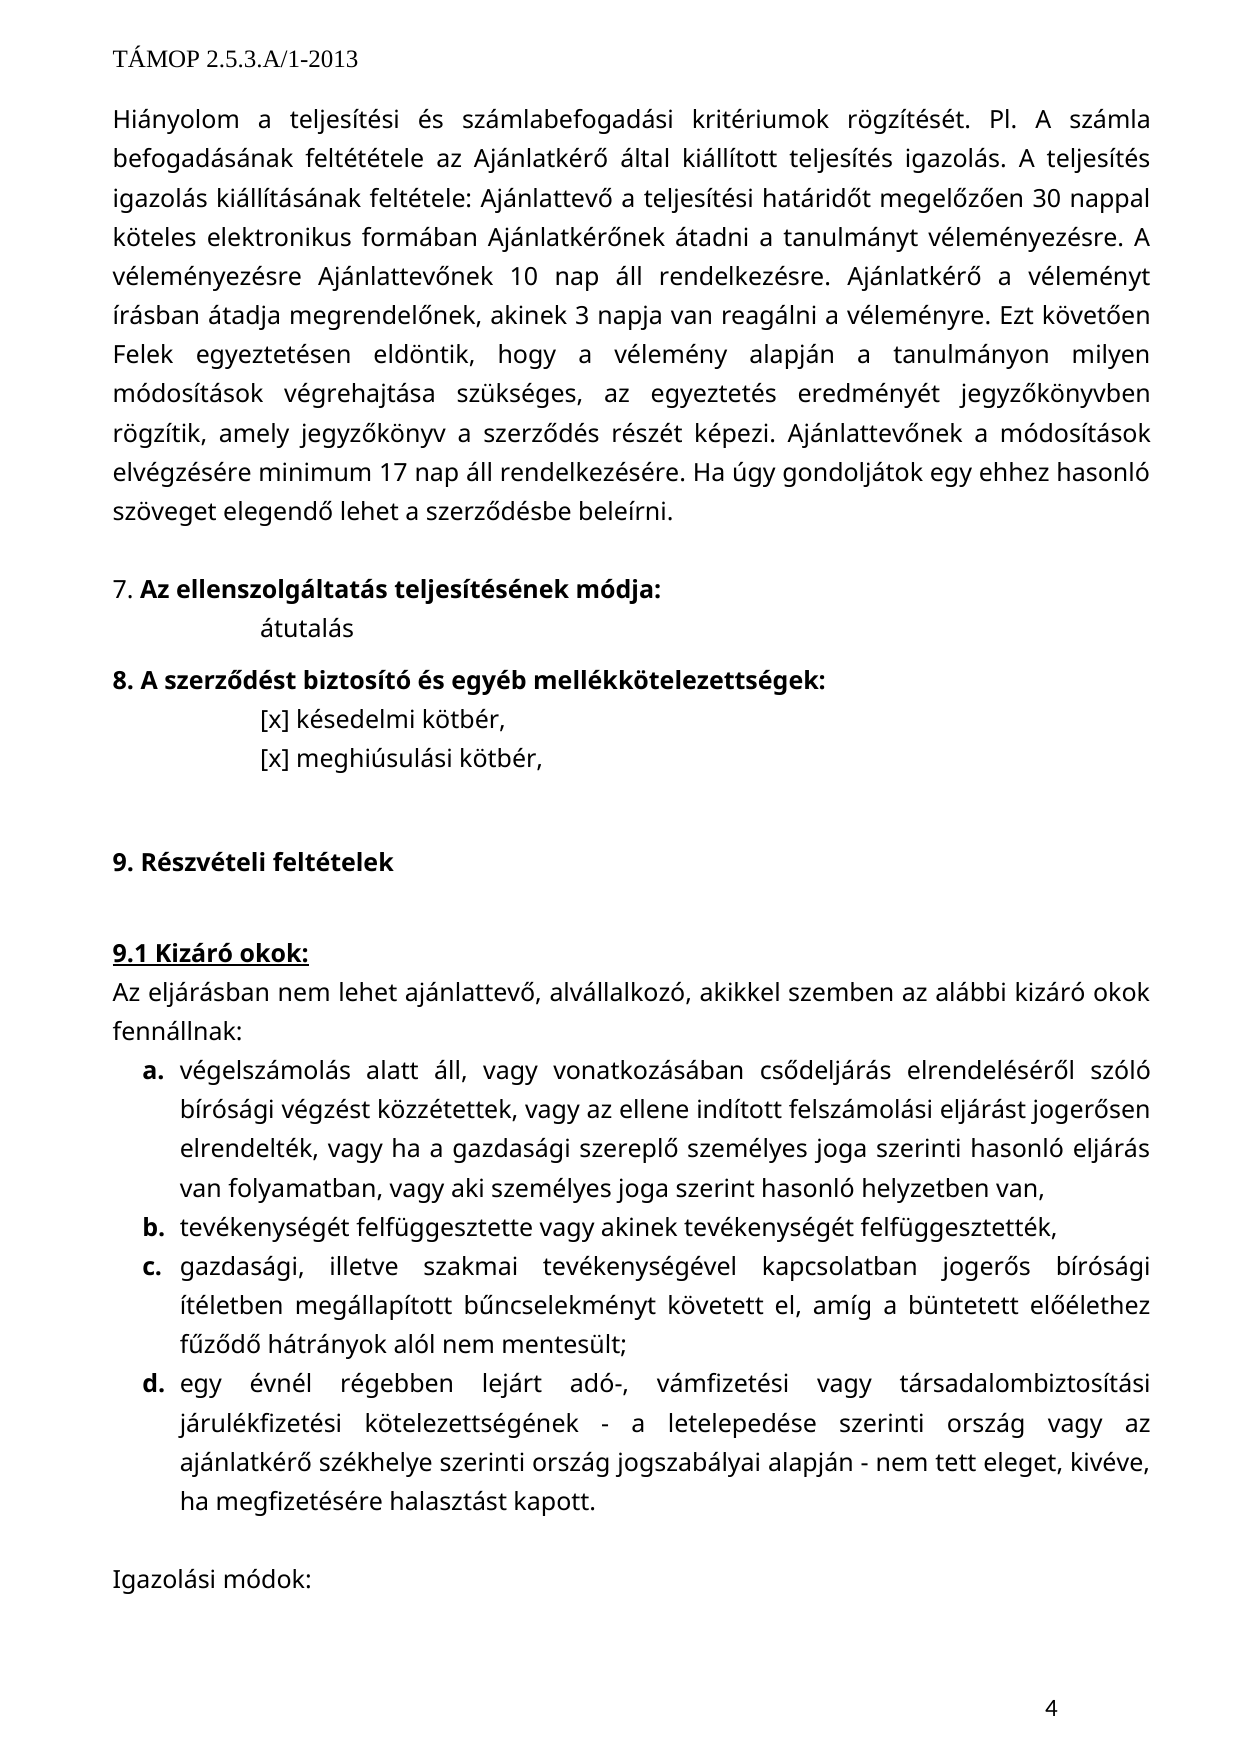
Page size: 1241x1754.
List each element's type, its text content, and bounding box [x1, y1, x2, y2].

list egy évnél régebben lejárt adó-, vámfizetési vagy társadalombiztosítási járulékfizetési kötelezettségének - a letelepedése szerinti ország vagy az ajánlatkérő székhelye szerinti ország jogszabályai alapján - nem tett eleget, kivéve, ha megfizetésére halasztást kapott. [142, 1366, 1152, 1518]
text [x] meghiúsulási kötbér, [186, 741, 1152, 775]
text Hiányolom a teljesítési és számlabefogadási kritériumok rögzítését. Pl. A számla befogadásának feltététele az Ajánlatkérő által kiállított teljesítés igazolás. A teljesítés igazolás kiállításának feltétele: Ajánlattevő a teljesítési határidőt megelőzően 30 nappal köteles elektronikus formában Ajánlatkérőnek átadni a tanulmányt véleményezésre. A véleményezésre Ajánlattevőnek 10 nap áll rendelkezésre. Ajánlatkérő a véleményt írásban átadja megrendelőnek, akinek 3 napja van reagálni a véleményre. Ezt követően Felek egyeztetésen eldöntik, hogy a vélemény alapján a tanulmányon milyen módosítások végrehajtása szükséges, az egyeztetés eredményét jegyzőkönyvben rögzítik, amely jegyzőkönyv a szerződés részét képezi. Ajánlattevőnek a módosítások elvégzésére minimum 17 nap áll rendelkezésére. Ha úgy gondoljátok egy ehhez hasonló szöveget elegendő lehet a szerződésbe beleírni. [112, 102, 1152, 528]
text [x] késedelmi kötbér, [186, 702, 1152, 736]
text Az eljárásban nem lehet ajánlattevő, alvállalkozó, akikkel szemben az alábbi kizáró okok fennállnak: [112, 974, 1152, 1048]
list végelszámolás alatt áll, vagy vonatkozásában csődeljárás elrendeléséről szóló bírósági végzést közzétettek, vagy az ellene indított felszámolási eljárást jogerősen elrendelték, vagy ha a gazdasági szereplő személyes joga szerinti hasonló eljárás van folyamatban, vagy aki személyes joga szerint hasonló helyzetben van, [142, 1053, 1152, 1204]
text 9. Részvételi feltételek [112, 844, 1152, 878]
list tevékenységét felfüggesztette vagy akinek tevékenységét felfüggesztették, [142, 1209, 1152, 1243]
text átutalás [112, 611, 1144, 645]
text 8. A szerződést biztosító és egyéb mellékkötelezettségek: [112, 663, 1152, 697]
text Igazolási módok: [112, 1562, 1152, 1596]
text 7. Az ellenszolgáltatás teljesítésének módja: [112, 572, 1144, 606]
list gazdasági, illetve szakmai tevékenységével kapcsolatban jogerős bírósági ítéletben megállapított bűncselekményt követett el, amíg a büntetett előélethez fűződő hátrányok alól nem mentesült; [142, 1248, 1152, 1361]
text 9.1 Kizáró okok: [112, 935, 1152, 969]
